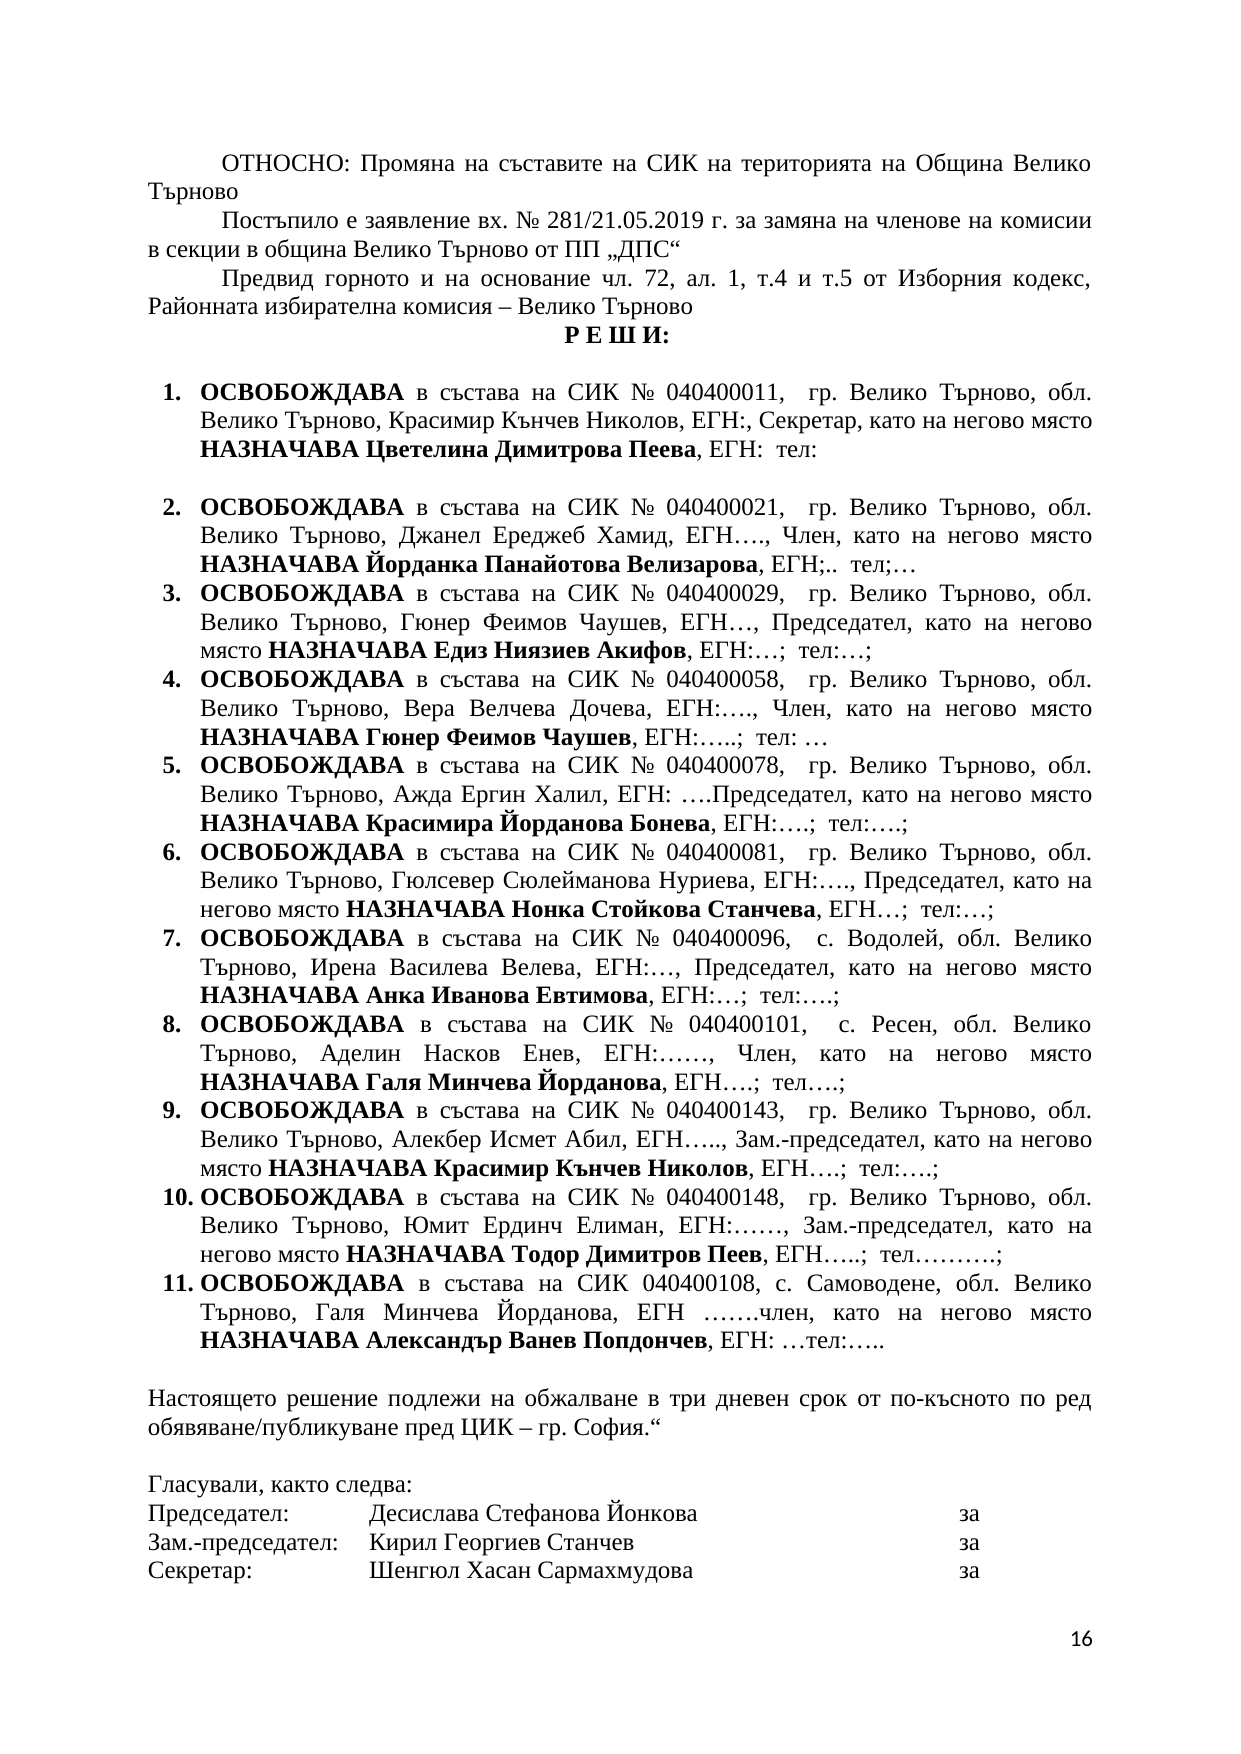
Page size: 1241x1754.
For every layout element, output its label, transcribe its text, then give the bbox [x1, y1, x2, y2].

list ОСВОБОЖДАВА в състава на СИК № 040400081, гр. Велико Търново, обл. Велико Търново, Гюлсевер Сюлейманова Нуриева, ЕГН:…., Председател, като на негово място НАЗНАЧАВА Нонка Стойкова Станчева, ЕГН…; тел:…; [162, 837, 1093, 923]
text Настоящето решение подлежи на обжалване в три дневен срок от по-късното по ред обявяване/публикуване пред ЦИК – гр. София.“ [148, 1383, 1093, 1441]
text Зам.-председател: Кирил Георгиев Станчев за [148, 1527, 1093, 1556]
text Гласували, както следва: [148, 1469, 1093, 1498]
text Р Е Ш И: [148, 320, 1093, 377]
text Предвид горното и на основание чл. 72, ал. 1, т.4 и т.5 от Изборния кодекс, Районната избирателна комисия – Велико Търново [148, 263, 1093, 320]
list ОСВОБОЖДАВА в състава на СИК № 040400021, гр. Велико Търново, обл. Велико Търново, Джанел Ереджеб Хамид, ЕГН…., Член, като на негово място НАЗНАЧАВА Йорданка Панайотова Велизарова, ЕГН;.. тел;… [162, 492, 1093, 578]
list ОСВОБОЖДАВА в състава на СИК № 040400058, гр. Велико Търново, обл. Велико Търново, Вера Велчева Дочева, ЕГН:…., Член, като на негово място НАЗНАЧАВА Гюнер Феимов Чаушев, ЕГН:…..; тел: … [162, 664, 1093, 751]
list ОСВОБОЖДАВА в състава на СИК № 040400148, гр. Велико Търново, обл. Велико Търново, Юмит Ердинч Елиман, ЕГН:……, Зам.-председател, като на негово място НАЗНАЧАВА Тодор Димитров Пеев, ЕГН…..; тел……….; [162, 1182, 1093, 1268]
list ОСВОБОЖДАВА в състава на СИК № 040400029, гр. Велико Търново, обл. Велико Търново, Гюнер Феимов Чаушев, ЕГН…, Председател, като на негово място НАЗНАЧАВА Едиз Ниязиев Акифов, ЕГН:…; тел:…; [162, 578, 1093, 664]
list ОСВОБОЖДАВА в състава на СИК № 040400143, гр. Велико Търново, обл. Велико Търново, Алекбер Исмет Абил, ЕГН….., Зам.-председател, като на негово място НАЗНАЧАВА Красимир Кънчев Николов, ЕГН….; тел:….; [162, 1096, 1093, 1182]
list ОСВОБОЖДАВА в състава на СИК № 040400011, гр. Велико Търново, обл. Велико Търново, Красимир Кънчев Николов, ЕГН:, Секретар, като на негово място НАЗНАЧАВА Цветелина Димитрова Пеева, ЕГН: тел: [162, 377, 1093, 463]
list ОСВОБОЖДАВА в състава на СИК № 040400101, с. Ресен, обл. Велико Търново, Аделин Насков Енев, ЕГН:……, Член, като на негово място НАЗНАЧАВА Галя Минчева Йорданова, ЕГН….; тел….; [162, 1009, 1093, 1096]
text Председател: Десислава Стефанова Йонкова за [148, 1498, 1093, 1527]
list ОСВОБОЖДАВА в състава на СИК № 040400096, с. Водолей, обл. Велико Търново, Ирена Василева Велева, ЕГН:…, Председател, като на негово място НАЗНАЧАВА Анка Иванова Евтимова, ЕГН:…; тел:….; [162, 923, 1093, 1009]
text Секретар: Шенгюл Хасан Сармахмудова за [148, 1556, 1093, 1584]
text Постъпило е заявление вх. № 281/21.05.2019 г. за замяна на членове на комисии в секции в община Велико Търново от ПП „ДПС“ [148, 205, 1093, 263]
text ОТНОСНО: Промяна на съставите на СИК на територията на Община Велико Търново [148, 148, 1093, 205]
list ОСВОБОЖДАВА в състава на СИК № 040400078, гр. Велико Търново, обл. Велико Търново, Ажда Ергин Халил, ЕГН: ….Председател, като на негово място НАЗНАЧАВА Красимира Йорданова Бонева, ЕГН:….; тел:….; [162, 751, 1093, 837]
list ОСВОБОЖДАВА в състава на СИК 040400108, с. Самоводене, обл. Велико Търново, Галя Минчева Йорданова, ЕГН …….член, като на негово място НАЗНАЧАВА Александър Ванев Попдончев, ЕГН: …тел:….. [162, 1268, 1093, 1354]
